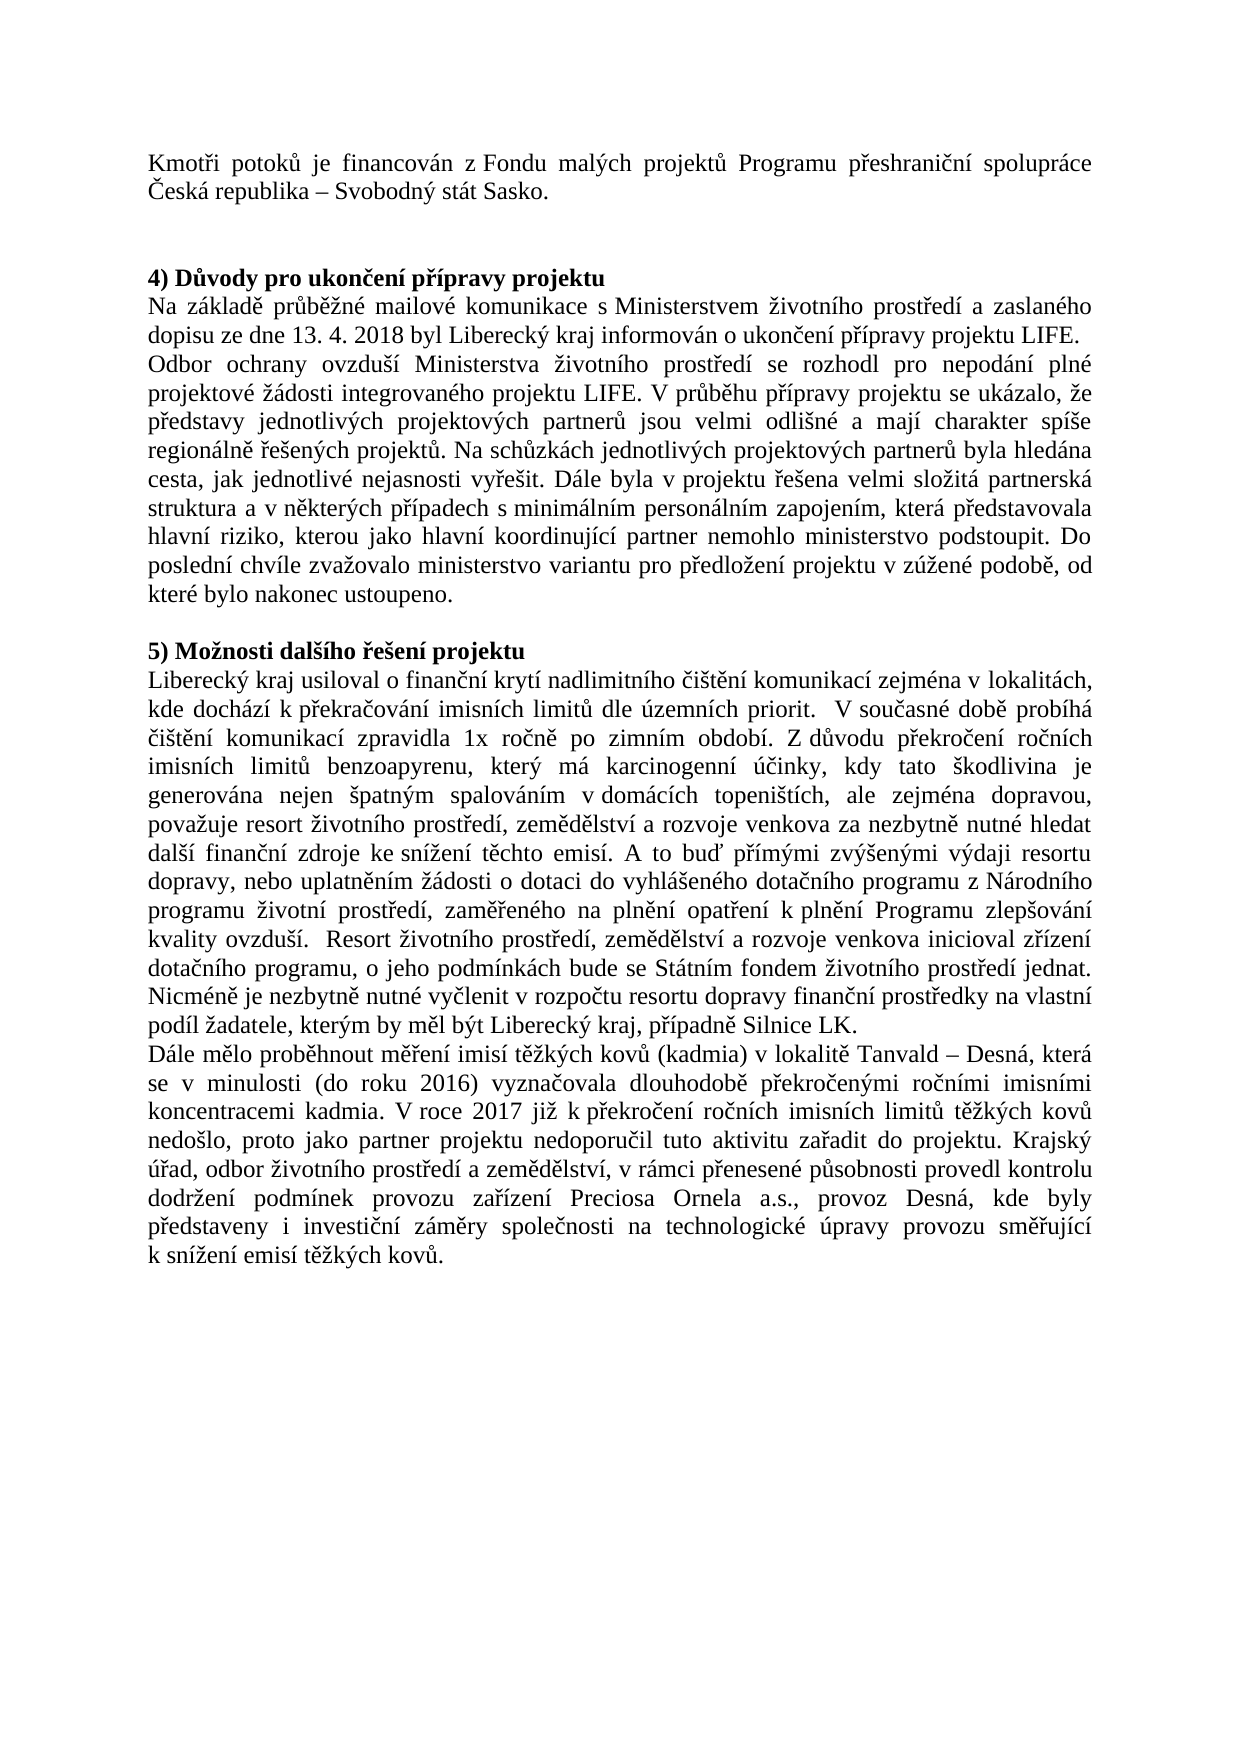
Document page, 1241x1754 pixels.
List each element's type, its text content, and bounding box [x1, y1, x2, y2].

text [148, 148, 1092, 205]
text Odbor ochrany ovzduší Ministerstva životního prostředí se rozhodl pro nepodání plné projektové žádosti integrovaného projektu LIFE. V průběhu přípravy projektu se ukázalo, že představy jednotlivých projektových partnerů jsou velmi odlišné a mají charakter spíše regionálně řešených projektů. Na schůzkách jednotlivých projektových partnerů byla hledána cesta, jak jednotlivé nejasnosti vyřešit. Dále byla v projektu řešena velmi složitá partnerská struktura a v některých případech s minimálním personálním zapojením, která představovala hlavní riziko, kterou jako hlavní koordinující partner nemohlo ministerstvo podstoupit. Do poslední chvíle zvažovalo ministerstvo variantu pro předložení projektu v zúžené podobě, od které bylo nakonec ustoupeno. [148, 349, 1092, 608]
text Dále mělo proběhnout měření imisí těžkých kovů (kadmia) v lokalitě Tanvald – Desná, která se v minulosti (do roku 2016) vyznačovala dlouhodobě překročenými ročními imisními koncentracemi kadmia. V roce 2017 již k překročení ročních imisních limitů těžkých kovů nedošlo, proto jako partner projektu nedoporučil tuto aktivitu zařadit do projektu. Krajský úřad, odbor životního prostředí a zemědělství, v rámci přenesené působnosti provedl kontrolu dodržení podmínek provozu zařízení Preciosa Ornela a.s., provoz Desná, kde byly představeny i investiční záměry společnosti na technologické úpravy provozu směřující k snížení emisí těžkých kovů. [148, 1039, 1092, 1269]
text 4) Důvody pro ukončení přípravy projektu [148, 263, 1092, 291]
text 5) Možnosti dalšího řešení projektu [148, 636, 1092, 665]
text Na základě průběžné mailové komunikace s Ministerstvem životního prostředí a zaslaného dopisu ze dne 13. 4. 2018 byl Liberecký kraj informován o ukončení přípravy projektu LIFE. [148, 291, 1092, 349]
text Liberecký kraj usiloval o finanční krytí nadlimitního čištění komunikací zejména v lokalitách, kde dochází k překračování imisních limitů dle územních priorit. V současné době probíhá čištění komunikací zpravidla 1x ročně po zimním období. Z důvodu překročení ročních imisních limitů benzoapyrenu, který má karcinogenní účinky, kdy tato škodlivina je generována nejen špatným spalováním v domácích topeništích, ale zejména dopravou, považuje resort životního prostředí, zemědělství a rozvoje venkova za nezbytně nutné hledat další finanční zdroje ke snížení těchto emisí. A to buď přímými zvýšenými výdaji resortu dopravy, nebo uplatněním žádosti o dotaci do vyhlášeného dotačního programu z Národního programu životní prostředí, zaměřeného na plnění opatření k plnění Programu zlepšování kvality ovzduší. Resort životního prostředí, zemědělství a rozvoje venkova inicioval zřízení dotačního programu, o jeho podmínkách bude se Státním fondem životního prostředí jednat. Nicméně je nezbytně nutné vyčlenit v rozpočtu resortu dopravy finanční prostředky na vlastní podíl žadatele, kterým by měl být Liberecký kraj, případně Silnice LK. [148, 665, 1092, 1039]
